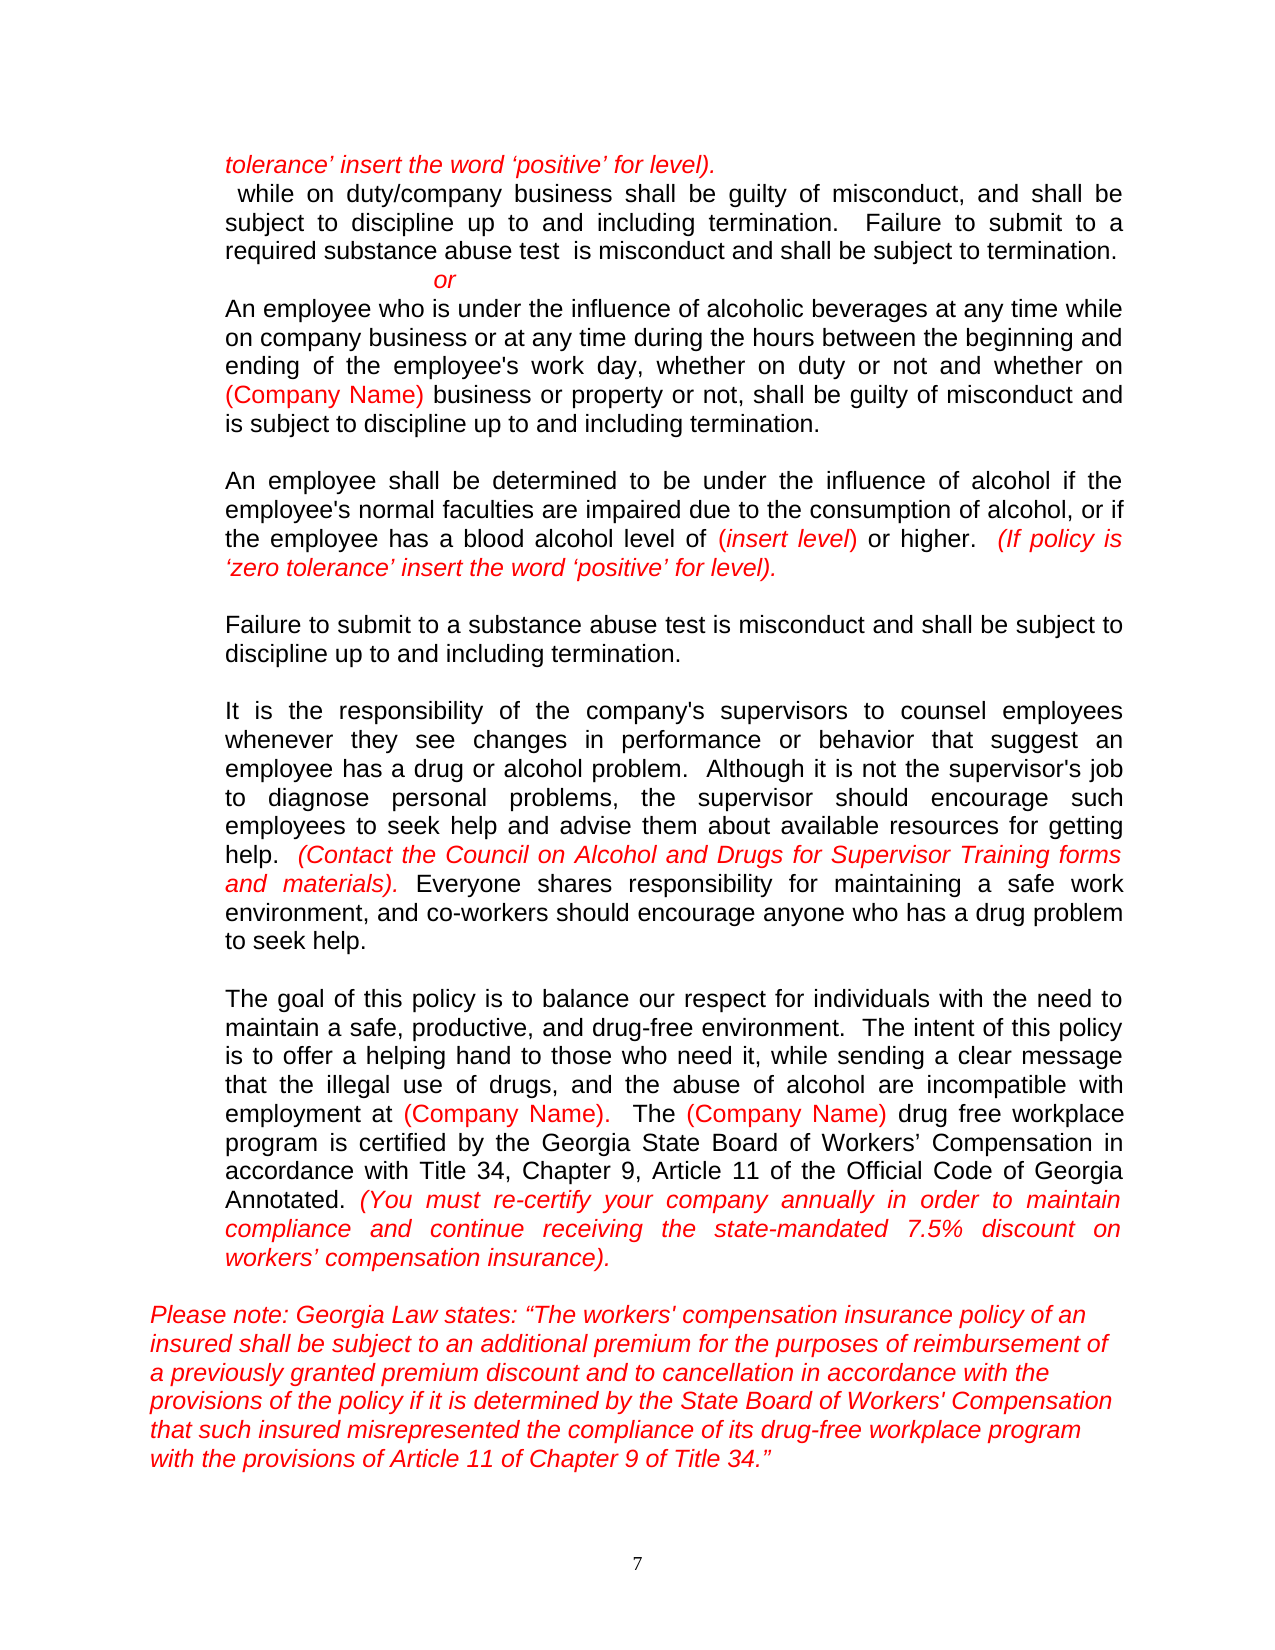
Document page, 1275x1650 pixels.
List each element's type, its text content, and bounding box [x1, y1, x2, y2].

text or [225, 265, 1125, 294]
text Failure to submit to a substance abuse test is misconduct and shall be subject to discipline up to and including termination. [225, 610, 1125, 667]
text The goal of this policy is to balance our respect for individuals with the need to maintain a safe, productive, and drug-free environment. The intent of this policy is to offer a helping hand to those who need it, while sending a clear message that the illegal use of drugs, and the abuse of alcohol are incompatible with employment at (Company Name). The (Company Name) drug free workplace program is certified by the Georgia State Board of Workers’ Compensation in accordance with Title 34, Chapter 9, Article 11 of the Official Code of Georgia Annotated. (You must re-certify your company annually in order to maintain compliance and continue receiving the state-mandated 7.5% discount on workers’ compensation insurance). [225, 984, 1125, 1271]
text It is the responsibility of the company's supervisors to counsel employees whenever they see changes in performance or behavior that suggest an employee has a drug or alcohol problem. Although it is not the supervisor's job to diagnose personal problems, the supervisor should encourage such employees to seek help and advise them about available resources for getting help. (Contact the Council on Alcohol and Drugs for Supervisor Training forms and materials). Everyone shares responsibility for maintaining a safe work environment, and co-workers should encourage anyone who has a drug problem to seek help. [225, 696, 1125, 955]
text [225, 150, 1125, 179]
text An employee shall be determined to be under the influence of alcohol if the employee's normal faculties are impaired due to the consumption of alcohol, or if the employee has a blood alcohol level of (insert level) or higher. (If policy is ‘zero tolerance’ insert the word ‘positive’ for level). [225, 466, 1125, 581]
text An employee who is under the influence of alcoholic beverages at any time while on company business or at any time during the hours between the beginning and ending of the employee's work day, whether on duty or not and whether on (Company Name) business or property or not, shall be guilty of misconduct and is subject to discipline up to and including termination. [225, 294, 1125, 437]
text Please note: Georgia Law states: “The workers' compensation insurance policy of an insured shall be subject to an additional premium for the purposes of reimbursement of a previously granted premium discount and to cancellation in accordance with the provisions of the policy if it is determined by the State Board of Workers' Compensation that such insured misrepresented the compliance of its drug-free workplace program with the provisions of Article 11 of Chapter 9 of Title 34.” [150, 1300, 1125, 1472]
text while on duty/company business shall be guilty of misconduct, and shall be subject to discipline up to and including termination. Failure to submit to a required substance abuse test is misconduct and shall be subject to termination. [225, 179, 1125, 265]
